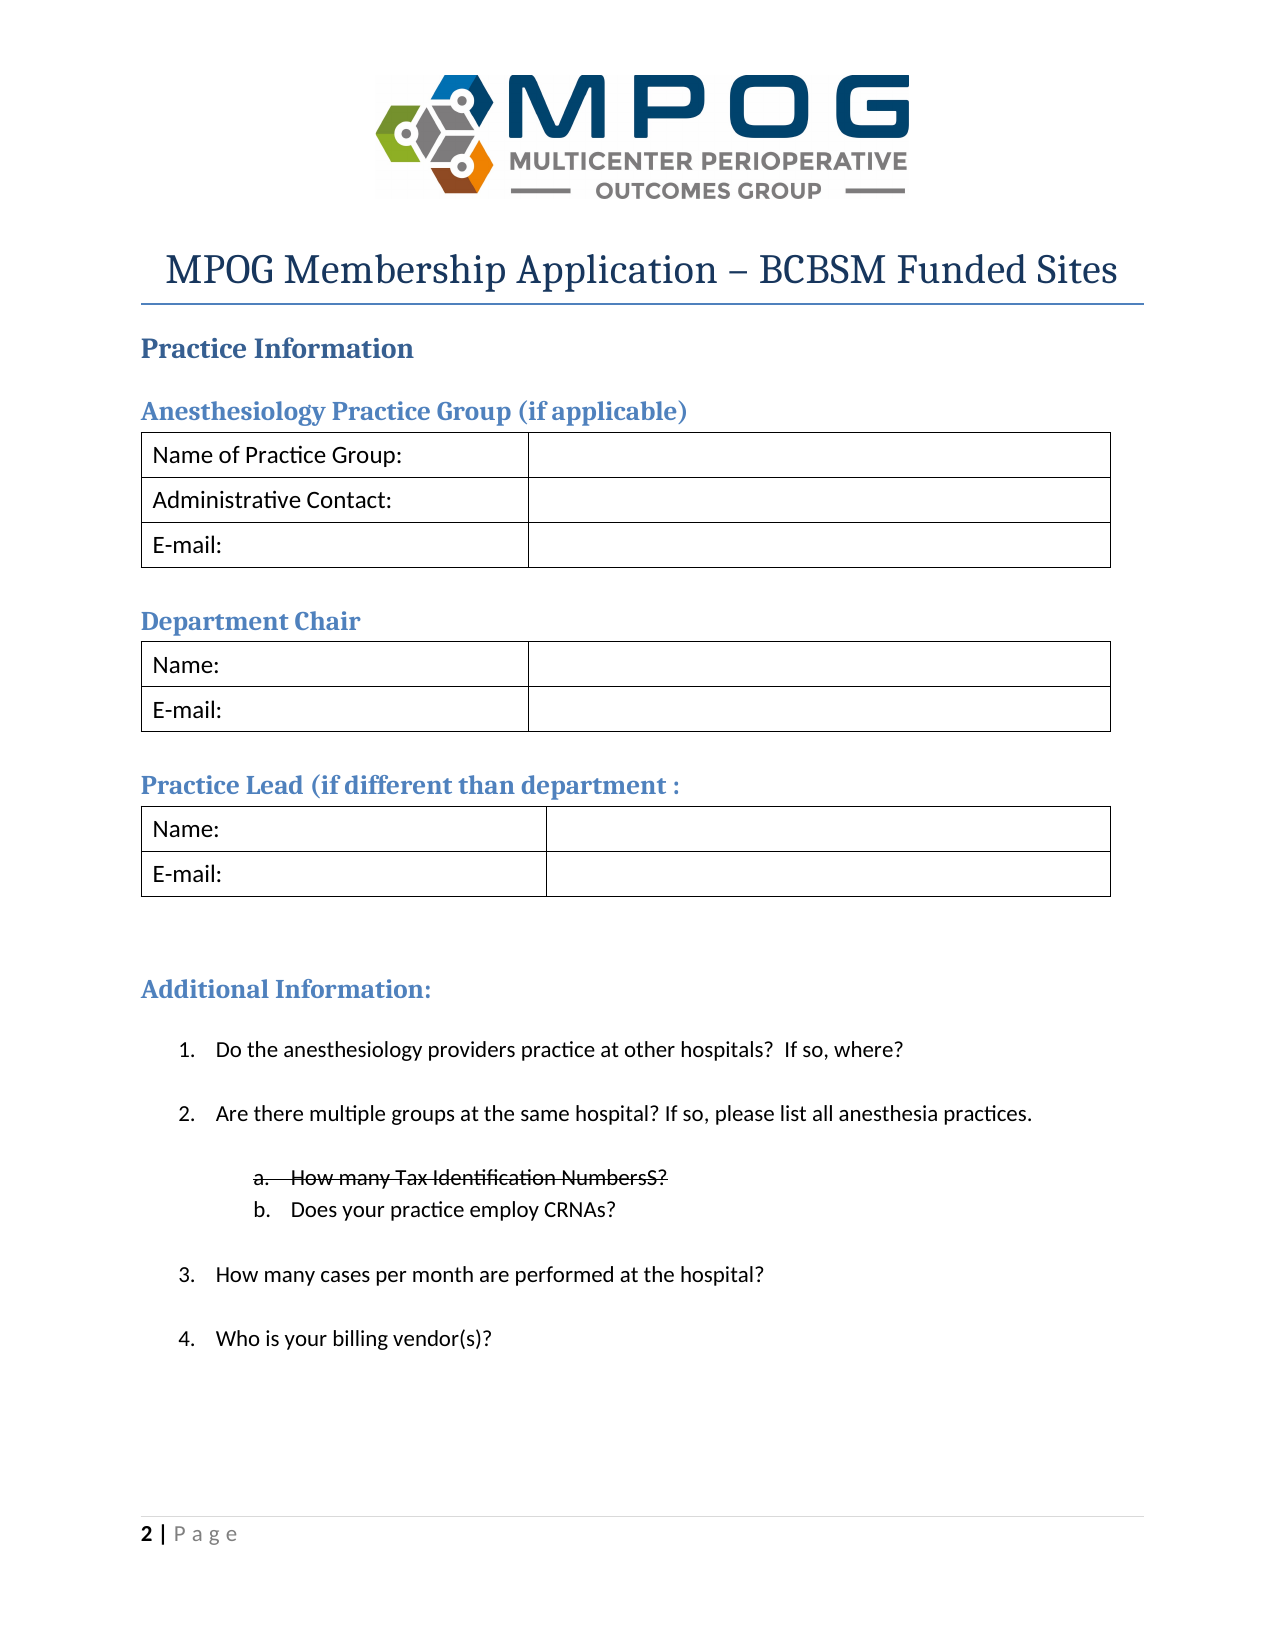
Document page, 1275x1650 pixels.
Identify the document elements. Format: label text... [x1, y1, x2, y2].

table_header Name: [142, 807, 546, 851]
table_header [529, 433, 1110, 477]
picture [375, 75, 909, 199]
list Are there multiple groups at the same hospital? If so, please list all anesthesia practices. [178, 1099, 1144, 1127]
list Does your practice employ CRNAs? [253, 1196, 1144, 1224]
list Do the anesthesiology providers practice at other hospitals? If so, where? [178, 1035, 1144, 1063]
subtitle Practice Information [141, 333, 1144, 366]
list How many Tax Identification NumbersS? [253, 1163, 1144, 1191]
table_cell [547, 852, 1110, 896]
table_cell E-mail: [142, 523, 528, 567]
table_cell E-mail: [142, 687, 528, 731]
table_cell [529, 687, 1110, 731]
subtitle Practice Lead (if different than department : [141, 770, 1144, 801]
table_header [529, 642, 1110, 686]
table_header [547, 807, 1110, 851]
subtitle Department Chair [141, 606, 1144, 637]
table_cell E-mail: [142, 852, 546, 896]
table_cell [529, 523, 1110, 567]
table_cell [529, 478, 1110, 522]
list Who is your billing vendor(s)? [178, 1324, 1144, 1352]
table_header Name of Practice Group: [142, 433, 528, 477]
table_cell Administrative Contact: [142, 478, 528, 522]
list How many cases per month are performed at the hospital? [178, 1260, 1144, 1288]
subtitle Anesthesiology Practice Group (if applicable) [141, 396, 1144, 427]
subtitle Additional Information: [141, 974, 1144, 1005]
table_header Name: [142, 642, 528, 686]
